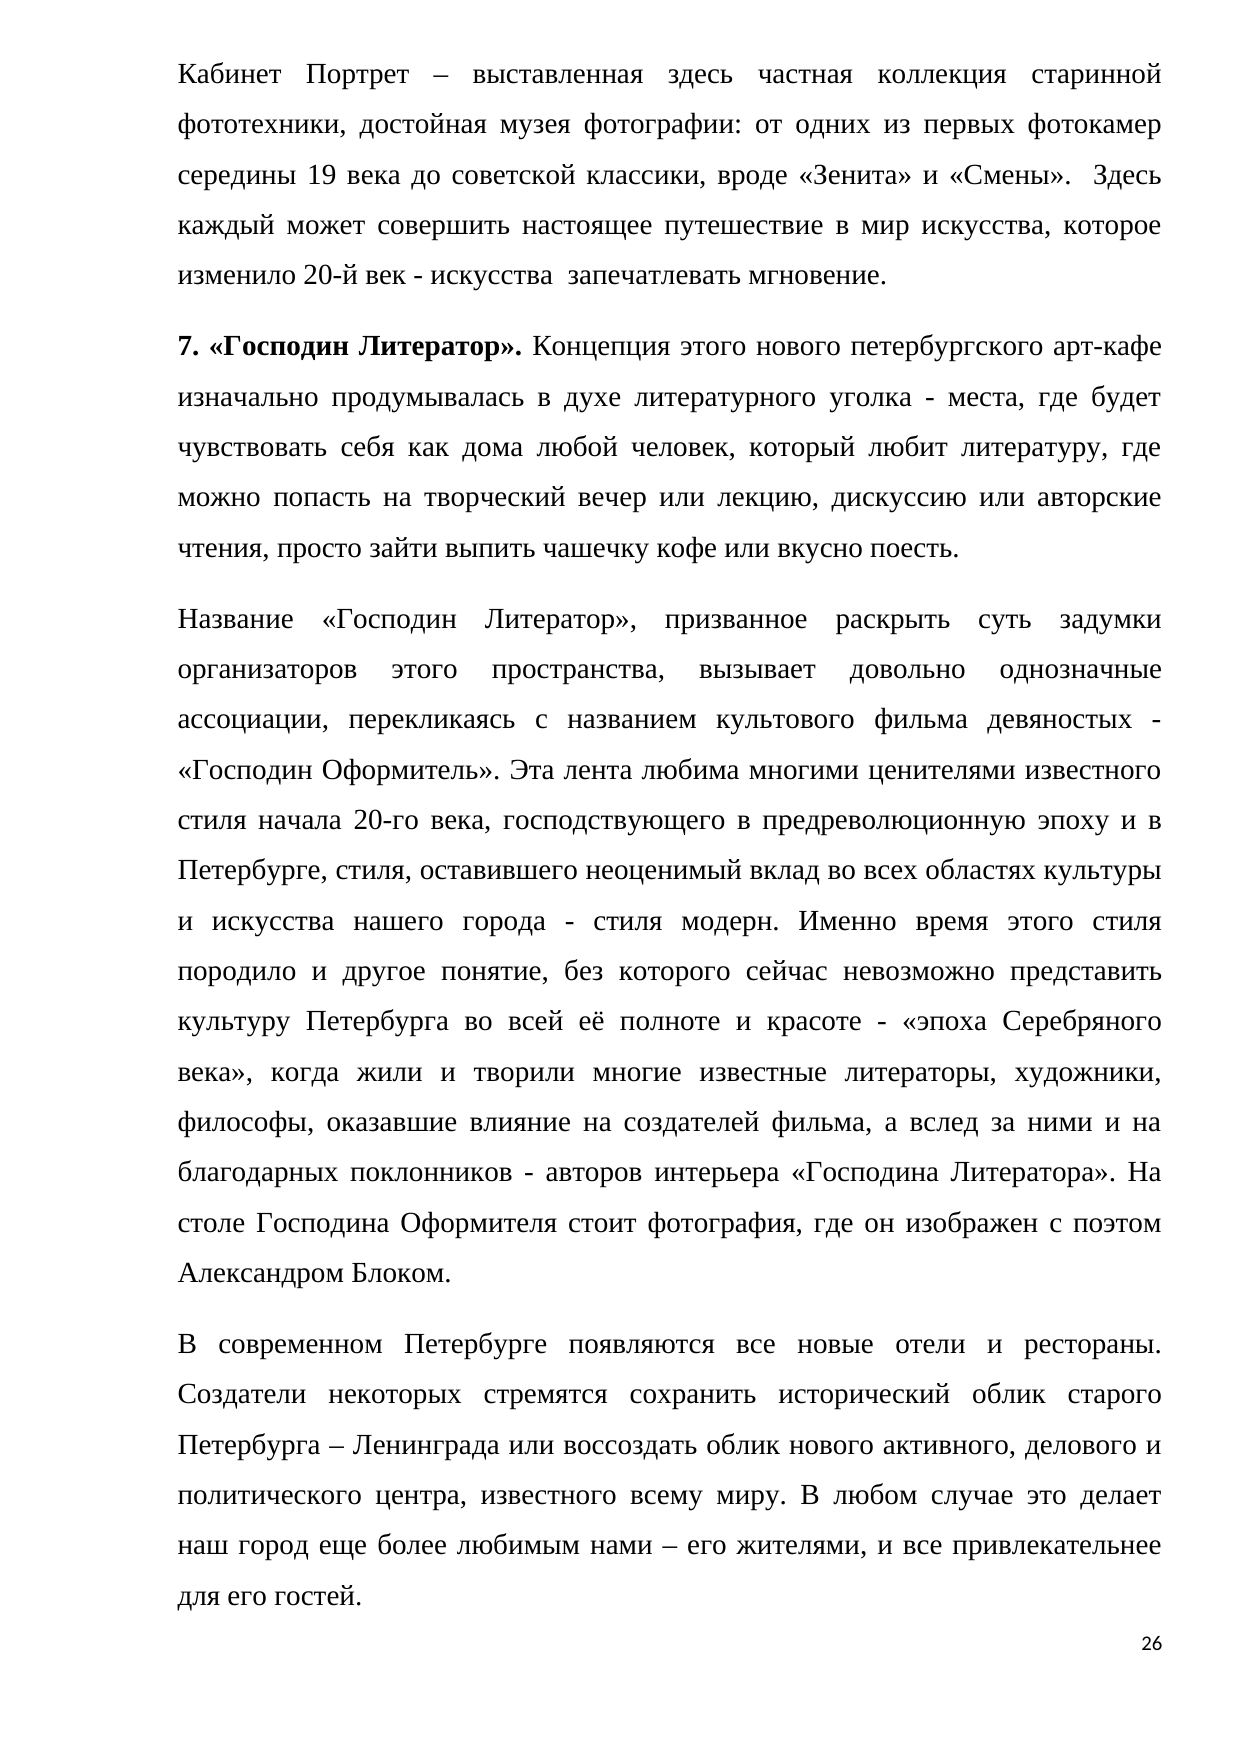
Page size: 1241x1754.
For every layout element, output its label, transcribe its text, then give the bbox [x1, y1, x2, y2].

text Название «Господин Литератор», призванное раскрыть суть задумки организаторов этого пространства, вызывает довольно однозначные ассоциации, перекликаясь с названием культового фильма девяностых - «Господин Оформитель». Эта лента любима многими ценителями известного стиля начала 20-го века, господствующего в предреволюционную эпоху и в Петербурге, стиля, оставившего неоценимый вклад во всех областях культуры и искусства нашего города - стиля модерн. Именно время этого стиля породило и другое понятие, без которого сейчас невозможно представить культуру Петербурга во всей её полноте и красоте - «эпоха Серебряного века», когда жили и творили многие известные литераторы, художники, философы, оказавшие влияние на создателей фильма, а вслед за ними и на благодарных поклонников - авторов интерьера «Господина Литератора». На столе Господина Оформителя стоит фотография, где он изображен с поэтом Александром Блоком. [177, 601, 1162, 1288]
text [177, 56, 1162, 291]
text В современном Петербурге появляются все новые отели и рестораны. Создатели некоторых стремятся сохранить исторический облик старого Петербурга – Ленинграда или воссоздать облик нового активного, делового и политического центра, известного всему миру. В любом случае это делает наш город еще более любимым нами – его жителями, и все привлекательнее для его гостей. [177, 1326, 1162, 1611]
text 7. «Господин Литератор». Концепция этого нового петербургского арт-кафе изначально продумывалась в духе литературного уголка - места, где будет чувствовать себя как дома любой человек, который любит литературу, где можно попасть на творческий вечер или лекцию, дискуссию или авторские чтения, просто зайти выпить чашечку кофе или вкусно поесть. [177, 328, 1162, 563]
